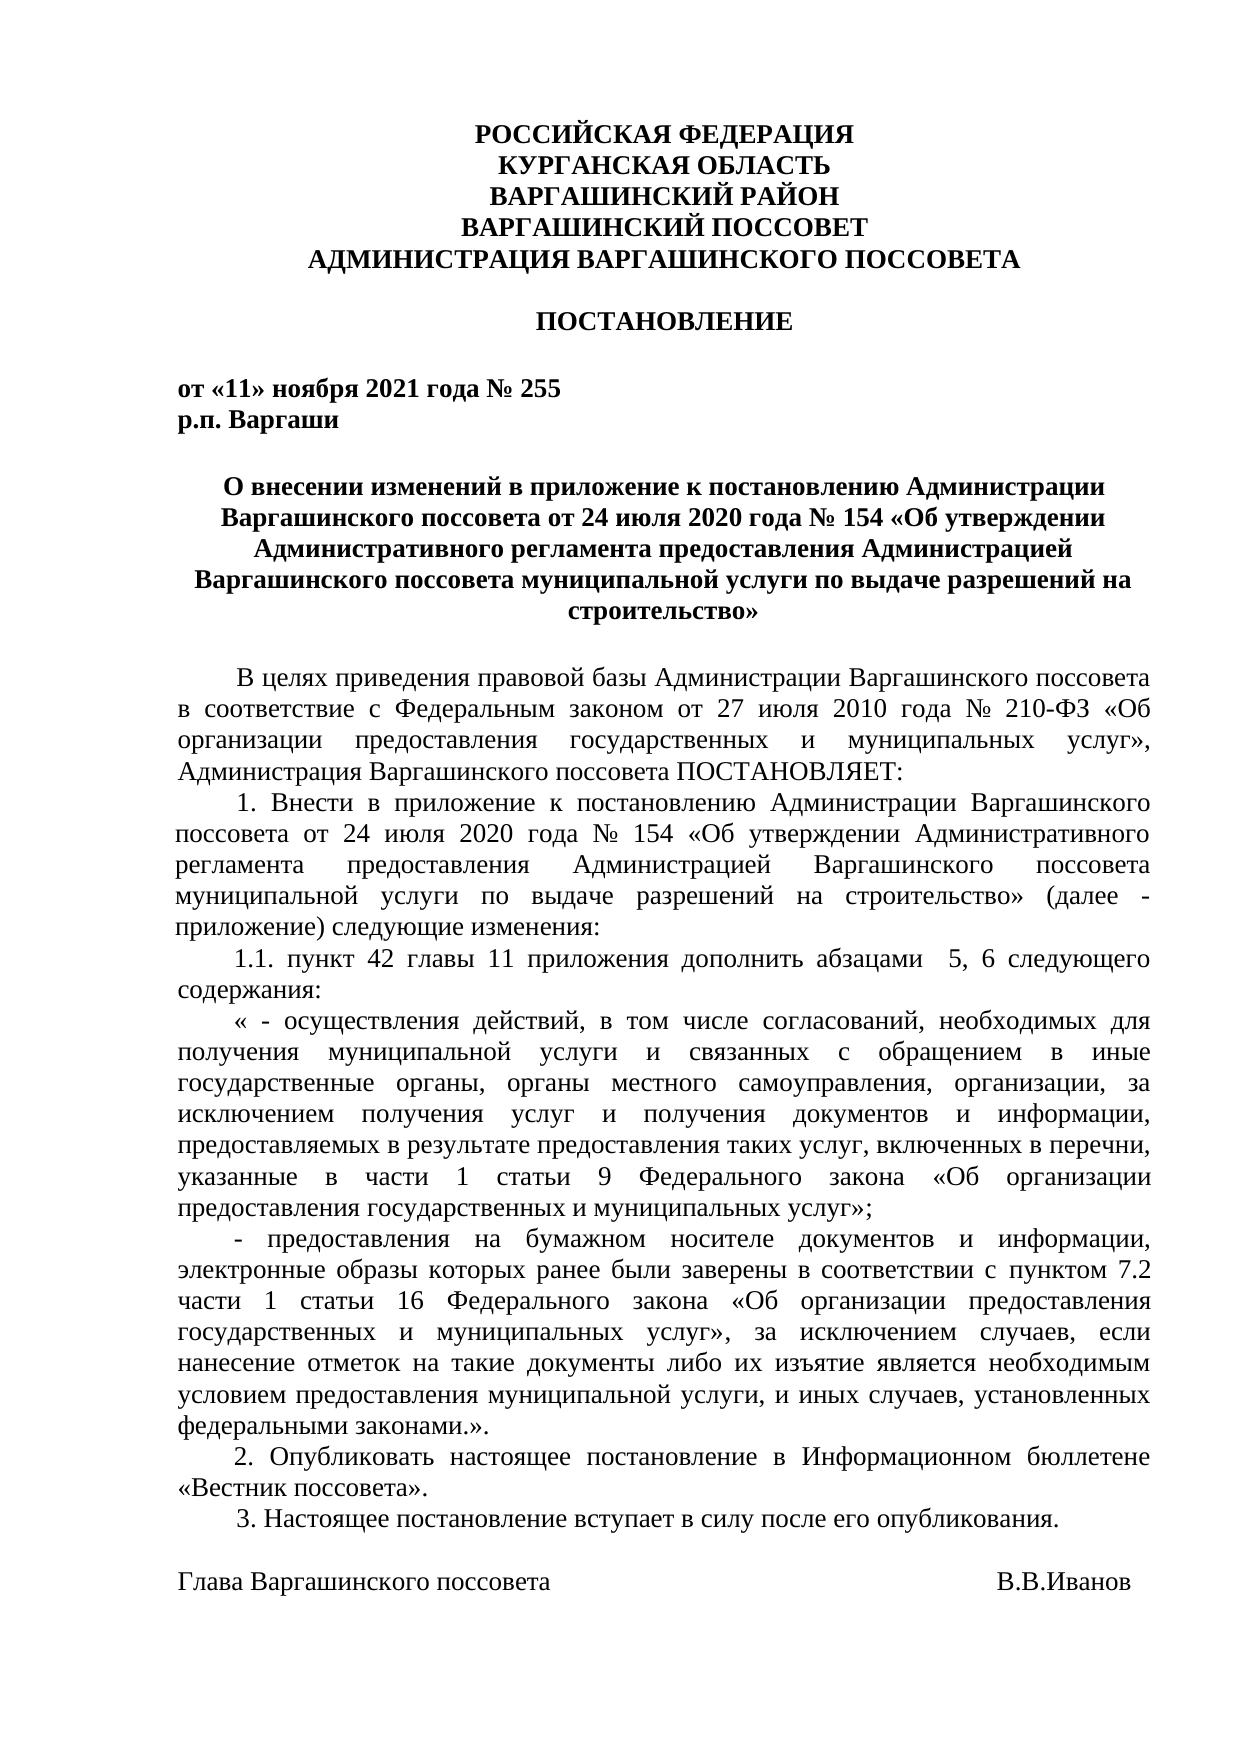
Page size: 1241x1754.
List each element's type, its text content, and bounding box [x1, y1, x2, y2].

text 1. Внести в приложение к постановлению Администрации Варгашинского поссовета от 24 июля 2020 года № 154 «Об утверждении Административного регламента предоставления Администрацией Варгашинского поссовета муниципальной услуги по выдаче разрешений на строительство» (далее - приложение) следующие изменения: [175, 786, 1152, 942]
text - предоставления на бумажном носителе документов и информации, электронные образы которых ранее были заверены в соответствии с пунктом 7.2 части 1 статьи 16 Федерального закона «Об организации предоставления государственных и муниципальных услуг», за исключением случаев, если нанесение отметок на такие документы либо их изъятие является необходимым условием предоставления муниципальной услуги, и иных случаев, установленных федеральными законами.». [177, 1222, 1152, 1440]
text 3. Настоящее постановление вступает в силу после его опубликования. [175, 1502, 1152, 1533]
text О внесении изменений в приложение к постановлению Администрации Варгашинского поссовета от 24 июля 2020 года № 154 «Об утверждении Административного регламента предоставления Администрацией Варгашинского поссовета муниципальной услуги по выдаче разрешений на строительство» [175, 470, 1152, 626]
text РОССИЙСКАЯ ФЕДЕРАЦИЯ [177, 118, 1152, 149]
text ВАРГАШИНСКИЙ ПОССОВЕТ [177, 212, 1152, 243]
text Глава Варгашинского поссовета В.В.Иванов [177, 1564, 1152, 1596]
text « - осуществления действий, в том числе согласований, необходимых для получения муниципальной услуги и связанных с обращением в иные государственные органы, органы местного самоуправления, организации, за исключением получения услуг и получения документов и информации, предоставляемых в результате предоставления таких услуг, включенных в перечни, указанные в части 1 статьи 9 Федерального закона «Об организации предоставления государственных и муниципальных услуг»; [177, 1004, 1152, 1222]
text КУРГАНСКАЯ ОБЛАСТЬ [177, 149, 1152, 180]
text от «11» ноября 2021 года № 255 [177, 372, 1152, 403]
text В целях приведения правовой базы Администрации Варгашинского поссовета в соответствие с Федеральным законом от 27 июля 2010 года № 210-ФЗ «Об организации предоставления государственных и муниципальных услуг», Администрация Варгашинского поссовета ПОСТАНОВЛЯЕТ: [177, 661, 1152, 786]
text 1.1. пункт 42 главы 11 приложения дополнить абзацами 5, 6 следующего содержания: [177, 942, 1152, 1004]
text 2. Опубликовать настоящее постановление в Информационном бюллетене «Вестник поссовета». [177, 1440, 1152, 1502]
text р.п. Варгаши [177, 403, 1152, 434]
text ПОСТАНОВЛЕНИЕ [177, 305, 1152, 336]
text АДМИНИСТРАЦИЯ ВАРГАШИНСКОГО ПОССОВЕТА [177, 243, 1152, 274]
text ВАРГАШИНСКИЙ РАЙОН [177, 180, 1152, 212]
